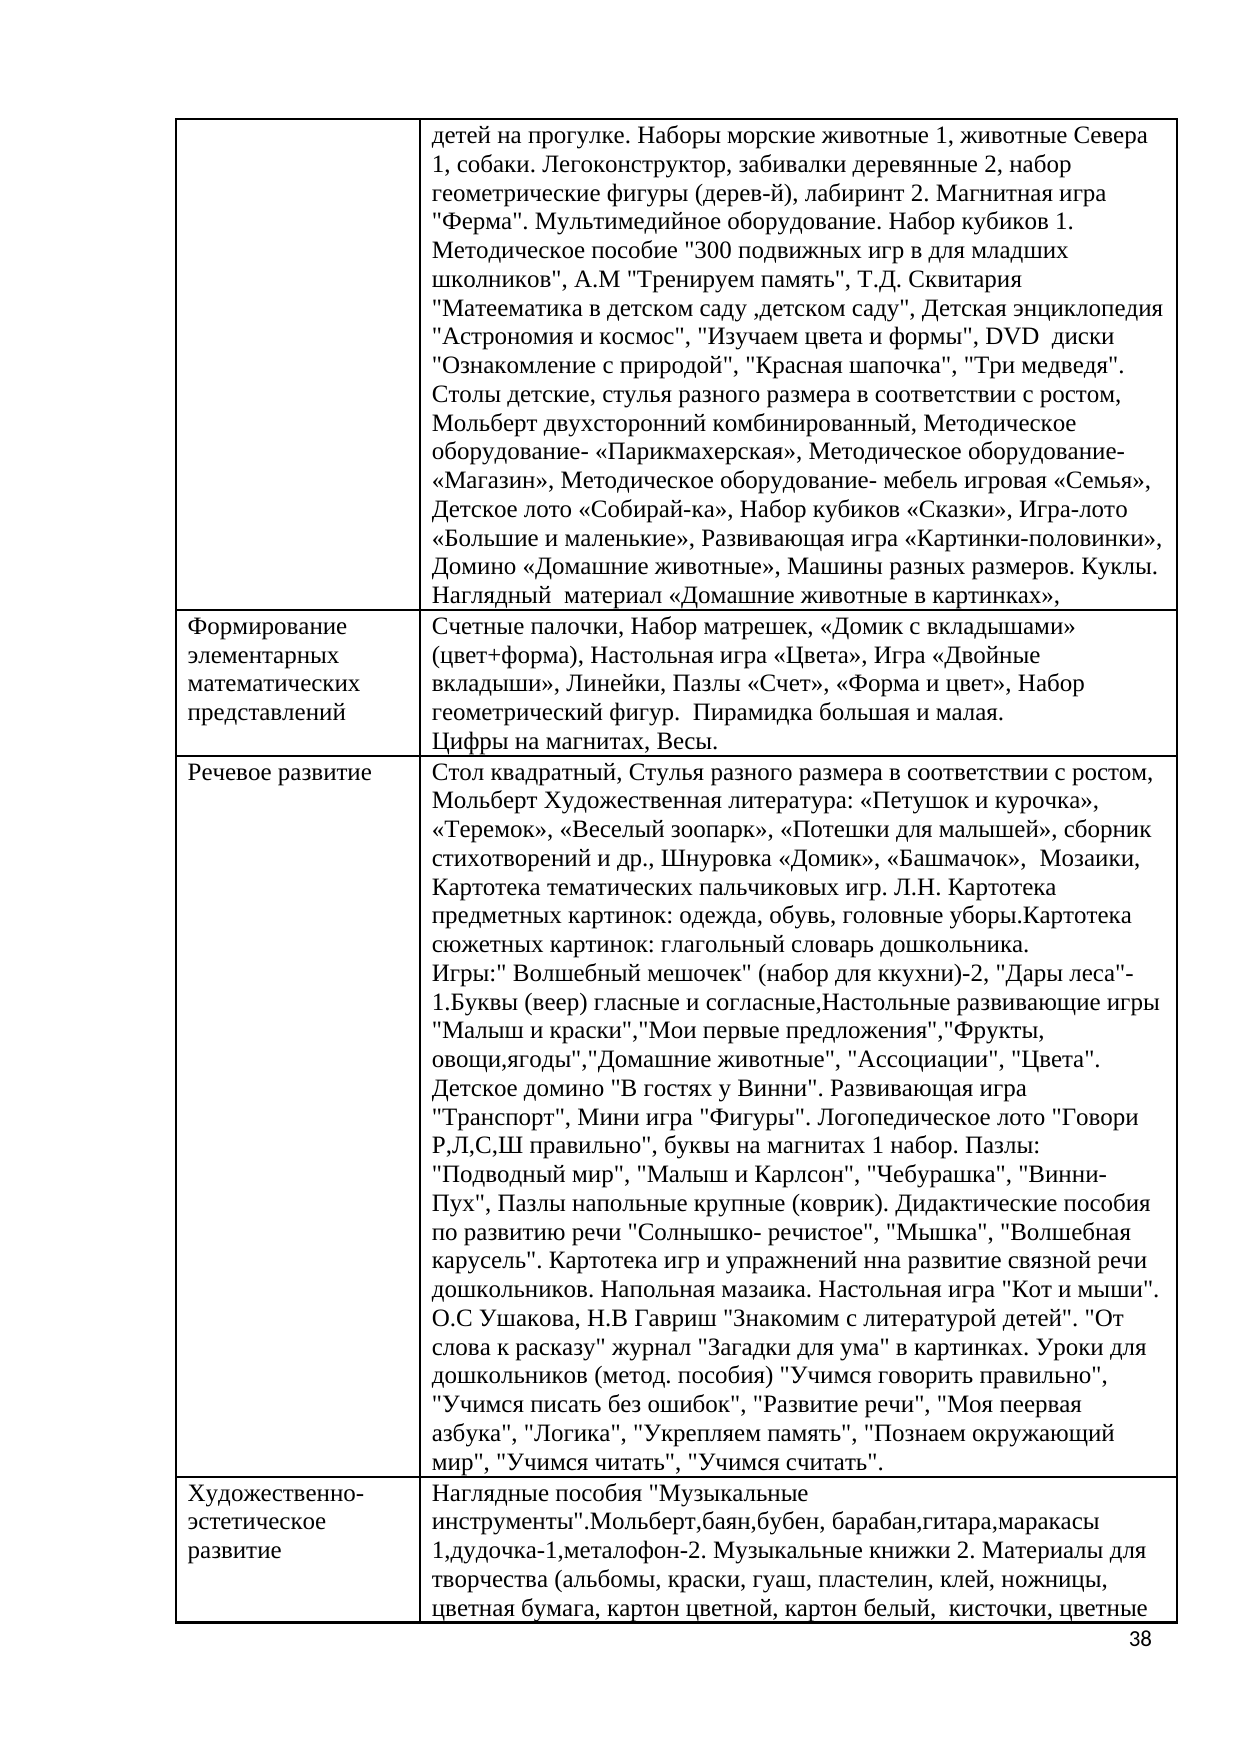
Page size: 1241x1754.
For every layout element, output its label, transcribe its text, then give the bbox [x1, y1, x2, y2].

table_cell Стол квадратный, Стулья разного размера в соответствии с ростом, Мольберт Художественная литература: «Петушок и курочка», «Теремок», «Веселый зоопарк», «Потешки для малышей», сборник стихотворений и др., Шнуровка «Домик», «Башмачок», Мозаики, Картотека тематических пальчиковых игр. Л.Н. Картотека предметных картинок: одежда, обувь, головные уборы.Картотека сюжетных картинок: глагольный словарь дошкольника. Игры:" Волшебный мешочек" (набор для ккухни)-2, "Дары леса"-1.Буквы (веер) гласные и согласные,Настольные развивающие игры "Малыш и краски","Мои первые предложения","Фрукты, овощи,ягоды","Домашние животные", "Ассоциации", "Цвета". Детское домино "В гостях у Винни". Развивающая игра "Транспорт", Мини игра "Фигуры". Логопедическое лото "Говори Р,Л,С,Ш правильно", буквы на магнитах 1 набор. Пазлы: "Подводный мир", "Малыш и Карлсон", "Чебурашка", "Винни- Пух", Пазлы напольные крупные (коврик). Дидактические пособия по развитию речи "Солнышко- речистое", "Мышка", "Волшебная карусель". Картотека игр и упражнений нна развитие связной речи дошкольников. Напольная мазаика. Настольная игра "Кот и мыши". О.С Ушакова, Н.В Гавриш "Знакомим с литературой детей". "От слова к расказу" журнал "Загадки для ума" в картинках. Уроки для дошкольников (метод. пособия) "Учимся говорить правильно", "Учимся писать без ошибок", "Развитие речи", "Моя пеервая азбука", "Логика", "Укрепляем память", "Познаем окружающий мир", "Учимся читать", "Учимся считать". [421, 757, 1176, 1476]
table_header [177, 120, 419, 609]
table_cell Речевое развитие [177, 757, 419, 1476]
table_cell Формирование элементарных математических представлений [177, 611, 419, 755]
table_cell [177, 1478, 419, 1621]
table_cell Счетные палочки, Набор матрешек, «Домик с вкладышами» (цвет+форма), Настольная игра «Цвета», Игра «Двойные вкладыши», Линейки, Пазлы «Счет», «Форма и цвет», Набор геометрический фигур. Пирамидка большая и малая. Цифры на магнитах, Весы. [421, 611, 1176, 755]
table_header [421, 120, 1176, 609]
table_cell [421, 1478, 1176, 1621]
